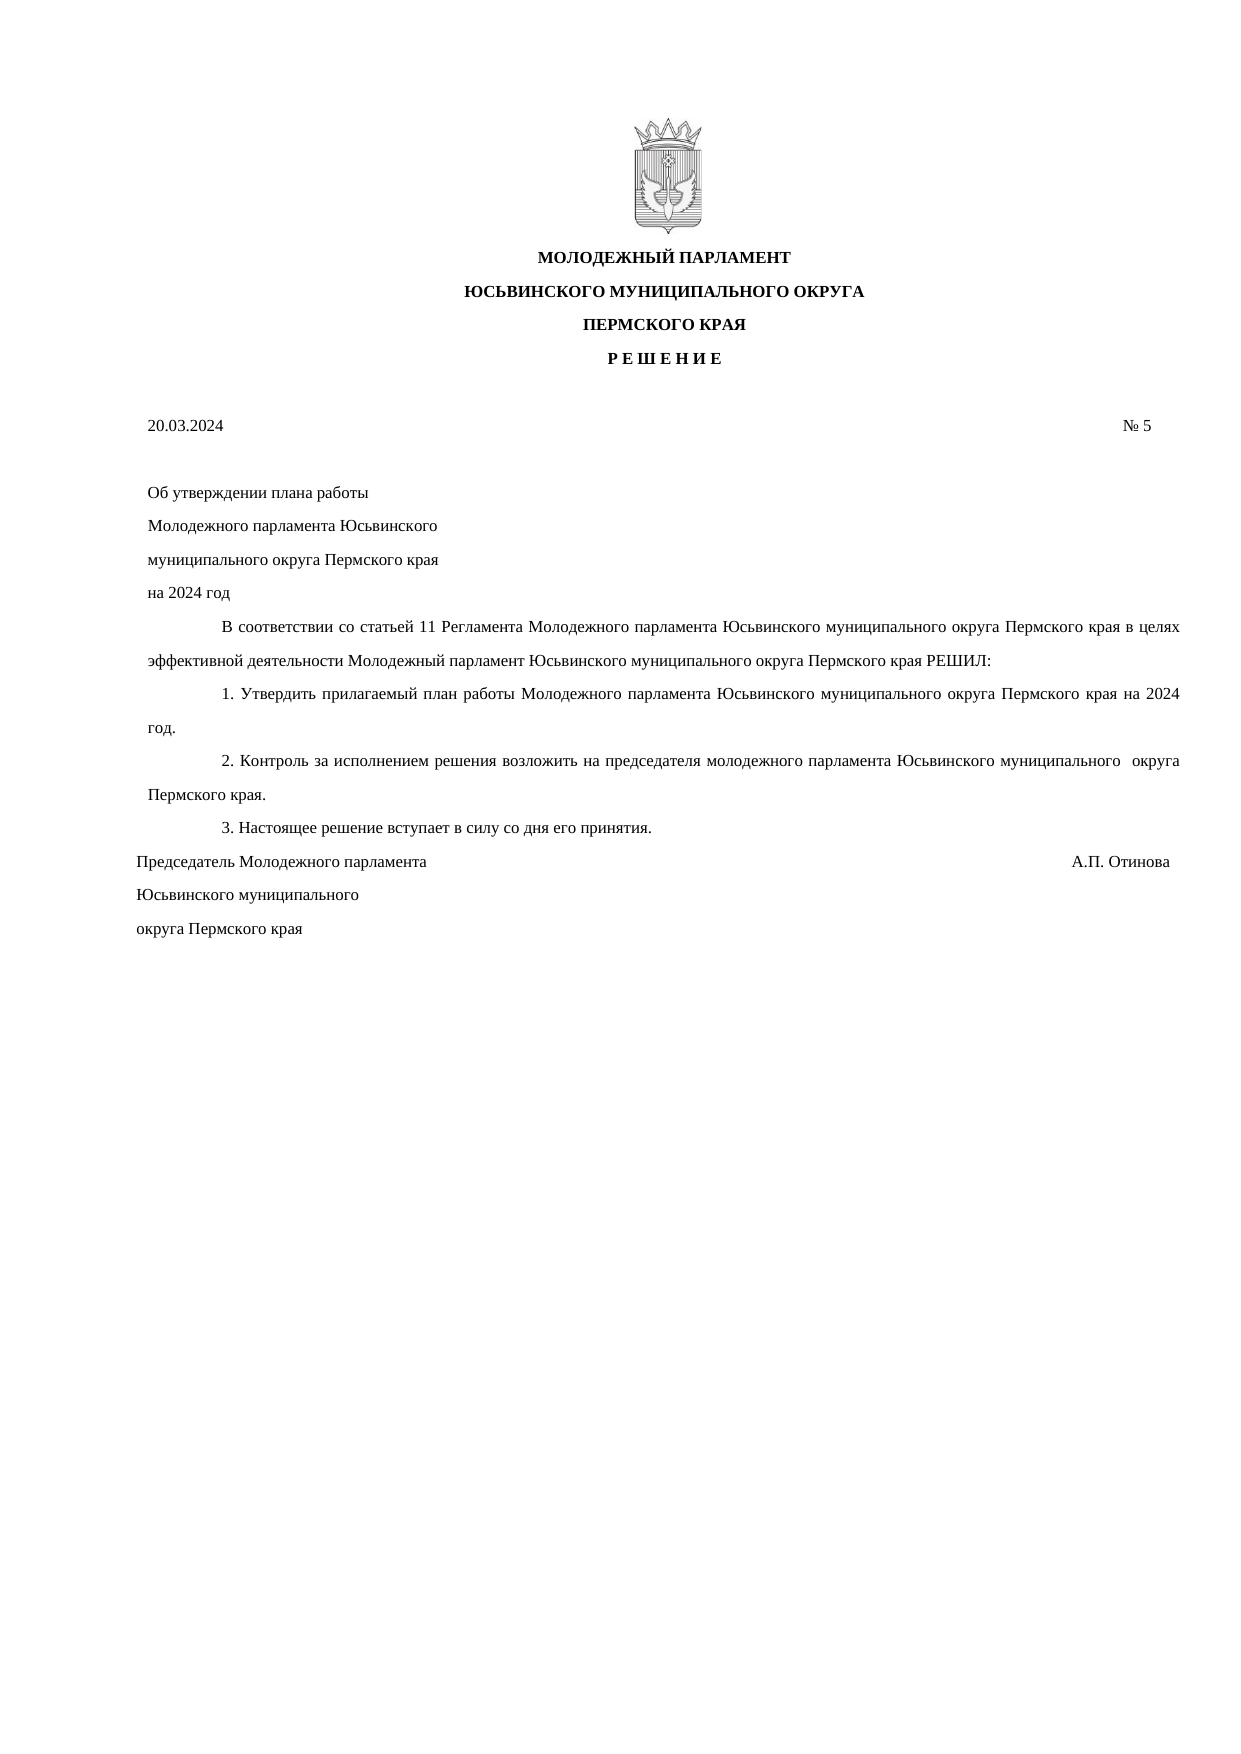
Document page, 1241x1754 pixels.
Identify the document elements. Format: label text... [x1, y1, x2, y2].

table_header Председатель Молодежного парламента Юсьвинского муниципального округа Пермского края [125, 838, 653, 938]
text ПЕРМСКОГО КРАЯ [147, 301, 1181, 334]
text В соответствии со статьей 11 Регламента Молодежного парламента Юсьвинского муниципального округа Пермского края в целях эффективной деятельности Молодежный парламент Юсьвинского муниципального округа Пермского края РЕШИЛ: [148, 603, 1181, 670]
picture [634, 118, 702, 234]
text муниципального округа Пермского края [147, 536, 1181, 569]
text Р Е Ш Е Н И Е [147, 334, 1181, 368]
text 3. Настоящее решение вступает в силу со дня его принятия. [148, 804, 1181, 837]
table_header А.П. Отинова [653, 838, 1181, 938]
text 20.03.2024 № 5 [147, 401, 1181, 435]
text ЮСЬВИНСКОГО МУНИЦИПАЛЬНОГО ОКРУГА [147, 267, 1181, 301]
text на 2024 год [147, 569, 1181, 603]
text МОЛОДЕЖНЫЙ ПАРЛАМЕНТ [147, 234, 1181, 267]
text 2. Контроль за исполнением решения возложить на председателя молодежного парламента Юсьвинского муниципального округа Пермского края. [148, 737, 1181, 804]
text 1. Утвердить прилагаемый план работы Молодежного парламента Юсьвинского муниципального округа Пермского края на 2024 год. [148, 670, 1181, 737]
text Об утверждении плана работы Молодежного парламента Юсьвинского [147, 468, 1181, 536]
